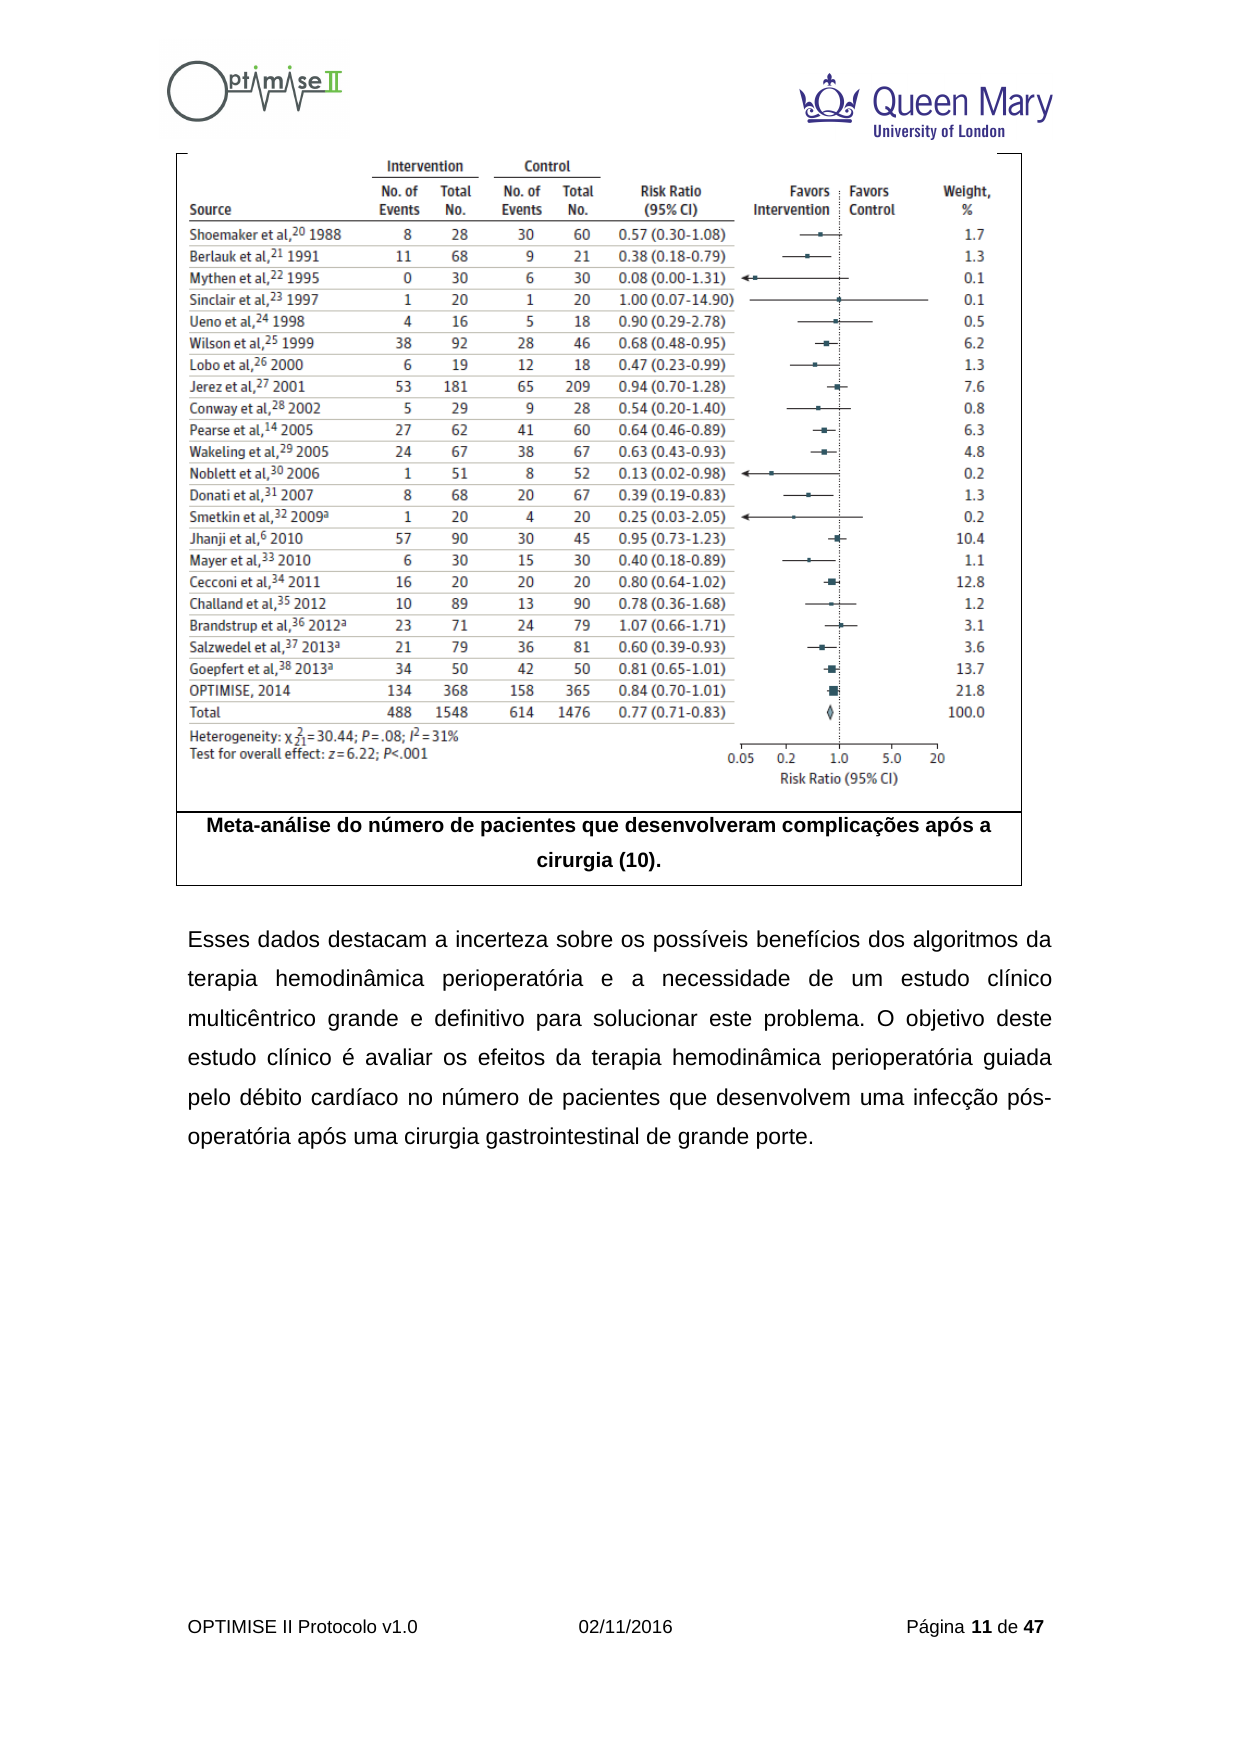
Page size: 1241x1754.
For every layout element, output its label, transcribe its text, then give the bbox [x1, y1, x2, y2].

picture [799, 73, 1053, 140]
table_header [177, 154, 1021, 811]
text Esses dados destacam a incerteza sobre os possíveis benefícios dos algoritmos da terapia hemodinâmica perioperatória e a necessidade de um estudo clínico multicêntrico grande e definitivo para solucionar este problema. O objetivo deste estudo clínico é avaliar os efeitos da terapia hemodinâmica perioperatória guiada pelo débito cardíaco no número de pacientes que desenvolvem uma infecção pós-operatória após uma cirurgia gastrointestinal de grande porte. [187, 926, 1053, 1150]
table_cell Meta-análise do número de pacientes que desenvolveram complicações após a cirurgia (10). [177, 813, 1021, 885]
picture [158, 39, 351, 139]
